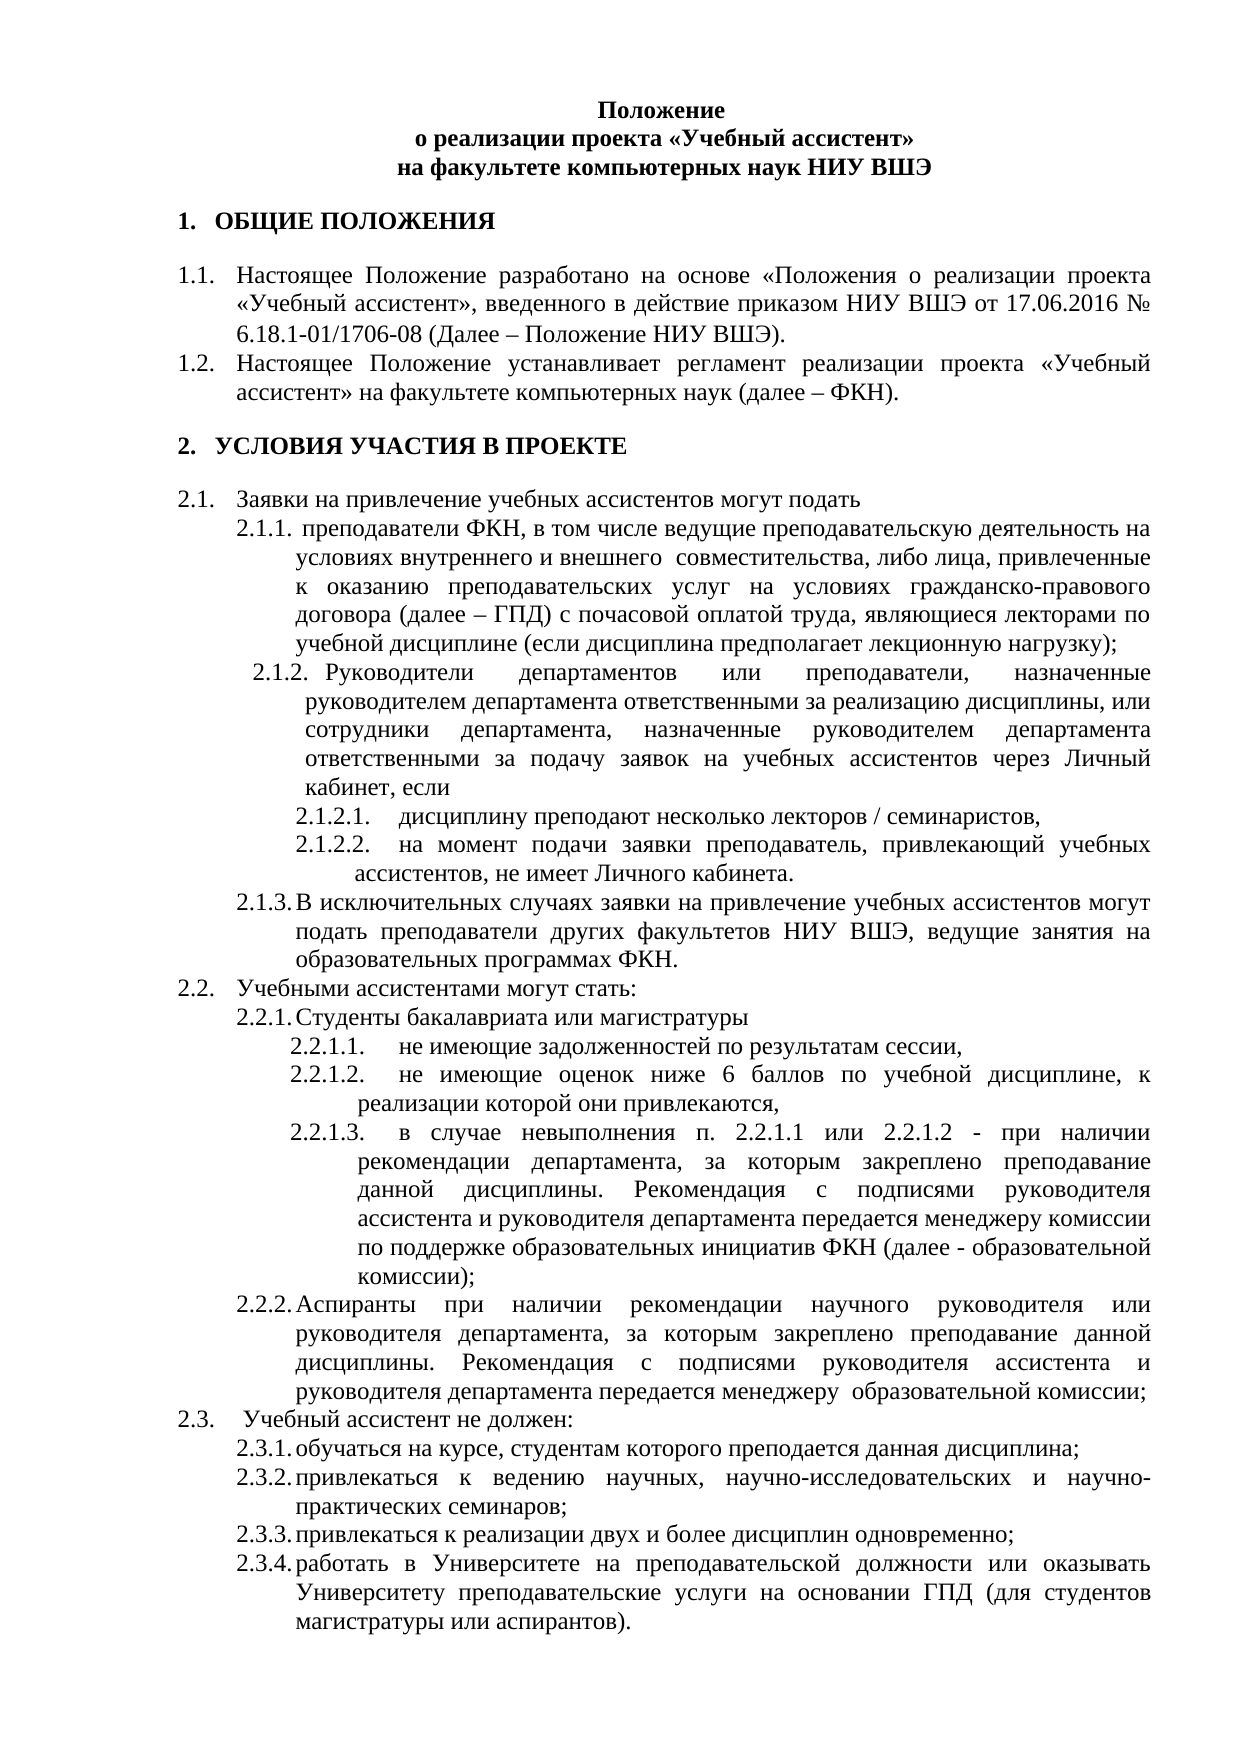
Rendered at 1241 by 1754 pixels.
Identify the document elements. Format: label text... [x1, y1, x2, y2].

list привлекаться к ведению научных, научно-исследовательских и научно-практических семинаров; [236, 1462, 1152, 1519]
list привлекаться к реализации двух и более дисциплин одновременно; [236, 1519, 1152, 1548]
text на факультете компьютерных наук НИУ ВШЭ [177, 152, 1152, 181]
list УСЛОВИЯ УЧАСТИЯ В ПРОЕКТЕ [177, 431, 1152, 459]
list В исключительных случаях заявки на привлечение учебных ассистентов могут подать преподаватели других факультетов НИУ ВШЭ, ведущие занятия на образовательных программах ФКН. [236, 887, 1152, 973]
list в случае невыполнения п. 2.2.1.1 или 2.2.1.2 - при наличии рекомендации департамента, за которым закреплено преподавание данной дисциплины. Рекомендация с подписями руководителя ассистента и руководителя департамента передается менеджеру комиссии по поддержке образовательных инициатив ФКН (далее - образовательной комиссии); [290, 1117, 1152, 1289]
list Учебный ассистент не должен: [177, 1404, 1152, 1433]
list Руководители департаментов или преподаватели, назначенные руководителем департамента ответственными за реализацию дисциплины, или сотрудники департамента, назначенные руководителем департамента ответственными за подачу заявок на учебных ассистентов через Личный кабинет, если [252, 657, 1152, 801]
list Студенты бакалавриата или магистратуры [236, 1002, 1152, 1031]
list Настоящее Положение устанавливает регламент реализации проекта «Учебный ассистент» на факультете компьютерных наук (далее – ФКН). [177, 348, 1152, 406]
list дисциплину преподают несколько лекторов / семинаристов, [295, 801, 1152, 829]
list Аспиранты при наличии рекомендации научного руководителя или руководителя департамента, за которым закреплено преподавание данной дисциплины. Рекомендация с подписями руководителя ассистента и руководителя департамента передается менеджеру образовательной комиссии; [236, 1289, 1152, 1404]
list не имеющие оценок ниже 6 баллов по учебной дисциплине, к реализации которой они привлекаются, [290, 1059, 1152, 1117]
list ОБЩИЕ ПОЛОЖЕНИЯ [177, 206, 1152, 235]
list преподаватели ФКН, в том числе ведущие преподавательскую деятельность на условиях внутреннего и внешнего совместительства, либо лица, привлеченные к оказанию преподавательских услуг на условиях гражданско-правового договора (далее – ГПД) с почасовой оплатой труда, являющиеся лекторами по учебной дисциплине (если дисциплина предполагает лекционную нагрузку); [236, 513, 1152, 657]
list не имеющие задолженностей по результатам сессии, [290, 1031, 1152, 1059]
list работать в Университете на преподавательской должности или оказывать Университету преподавательские услуги на основании ГПД (для студентов магистратуры или аспирантов). [236, 1548, 1152, 1634]
list на момент подачи заявки преподаватель, привлекающий учебных ассистентов, не имеет Личного кабинета. [295, 829, 1152, 887]
list Настоящее Положение разработано на основе «Положения о реализации проекта «Учебный ассистент», введенного в действие приказом НИУ ВШЭ от 17.06.2016 № 6.18.1-01/1706-08 (Далее – Положение НИУ ВШЭ). [177, 260, 1152, 348]
list Заявки на привлечение учебных ассистентов могут подать [177, 484, 1152, 513]
text Положение о реализации проекта «Учебный ассистент» [177, 95, 1152, 152]
list обучаться на курсе, студентам которого преподается данная дисциплина; [236, 1433, 1152, 1462]
list Учебными ассистентами могут стать: [177, 973, 1152, 1002]
